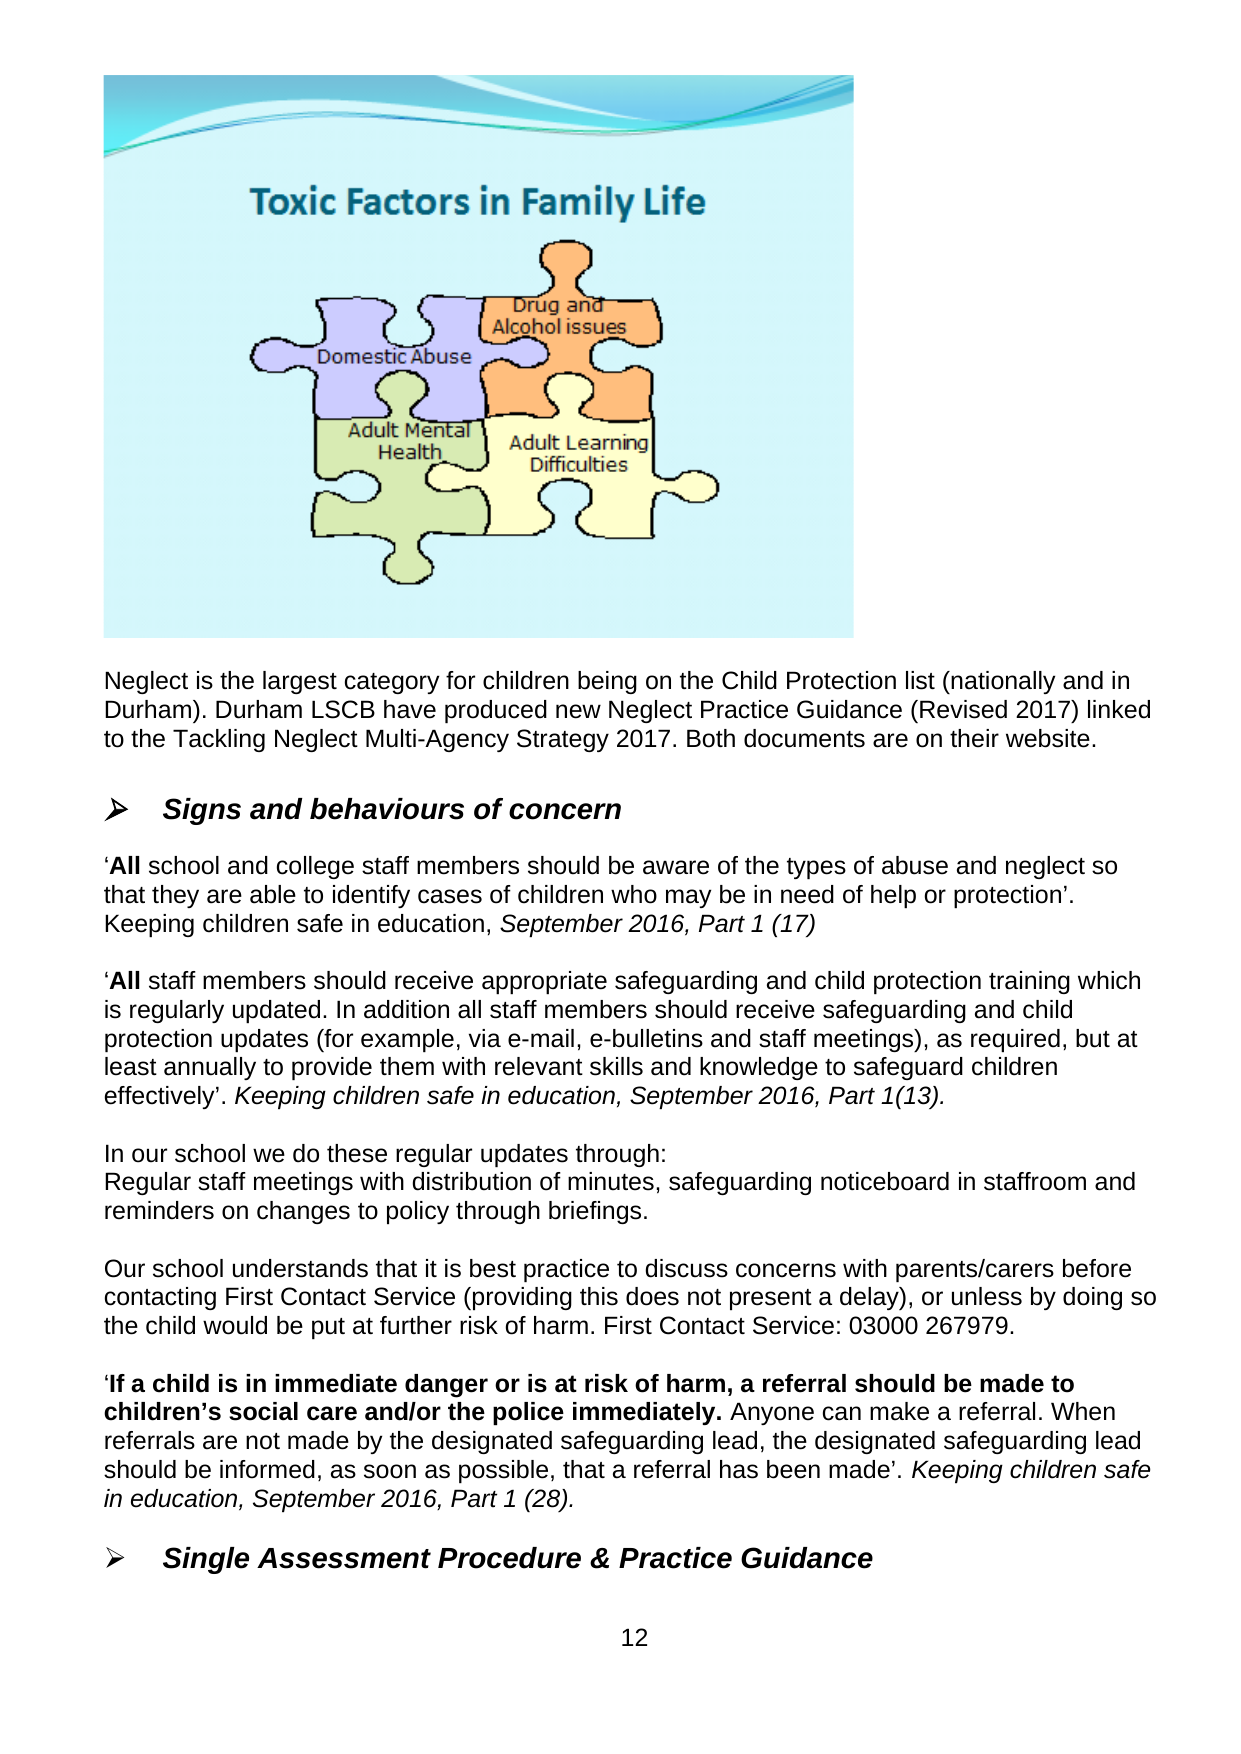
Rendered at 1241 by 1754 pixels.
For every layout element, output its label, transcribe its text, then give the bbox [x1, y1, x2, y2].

text Signs and behaviours of concern [103, 792, 1165, 826]
text Regular staff meetings with distribution of minutes, safeguarding noticeboard in staffroom and reminders on changes to policy through briefings. [103, 1167, 1165, 1225]
text ‘All staff members should receive appropriate safeguarding and child protection training which is regularly updated. In addition all staff members should receive safeguarding and child protection updates (for example, via e-mail, e-bulletins and staff meetings), as required, but at least annually to provide them with relevant skills and knowledge to safeguard children effectively’. Keeping children safe in education, September 2016, Part 1(13). [103, 966, 1165, 1110]
text Single Assessment Procedure & Practice Guidance [103, 1541, 1165, 1575]
text Neglect is the largest category for children being on the Child Protection list (nationally and in Durham). Durham LSCB have produced new Neglect Practice Guidance (Revised 2017) linked to the Tackling Neglect Multi-Agency Strategy 2017. Both documents are on their website. [103, 666, 1165, 753]
text In our school we do these regular updates through: [103, 1139, 1165, 1167]
text ‘If a child is in immediate danger or is at risk of harm, a referral should be made to children’s social care and/or the police immediately. Anyone can make a referral. When referrals are not made by the designated safeguarding lead, the designated safeguarding lead should be informed, as soon as possible, that a referral has been made’. Keeping children safe in education, September 2016, Part 1 (28). [103, 1369, 1165, 1512]
text ‘All school and college staff members should be aware of the types of abuse and neglect so that they are able to identify cases of children who may be in need of help or protection’. Keeping children safe in education, September 2016, Part 1 (17) [103, 851, 1165, 937]
text Our school understands that it is best practice to discuss concerns with parents/carers before contacting First Contact Service (providing this does not present a delay), or unless by doing so the child would be put at further risk of harm. First Contact Service: 03000 267979. [103, 1254, 1165, 1340]
picture [103, 75, 854, 638]
